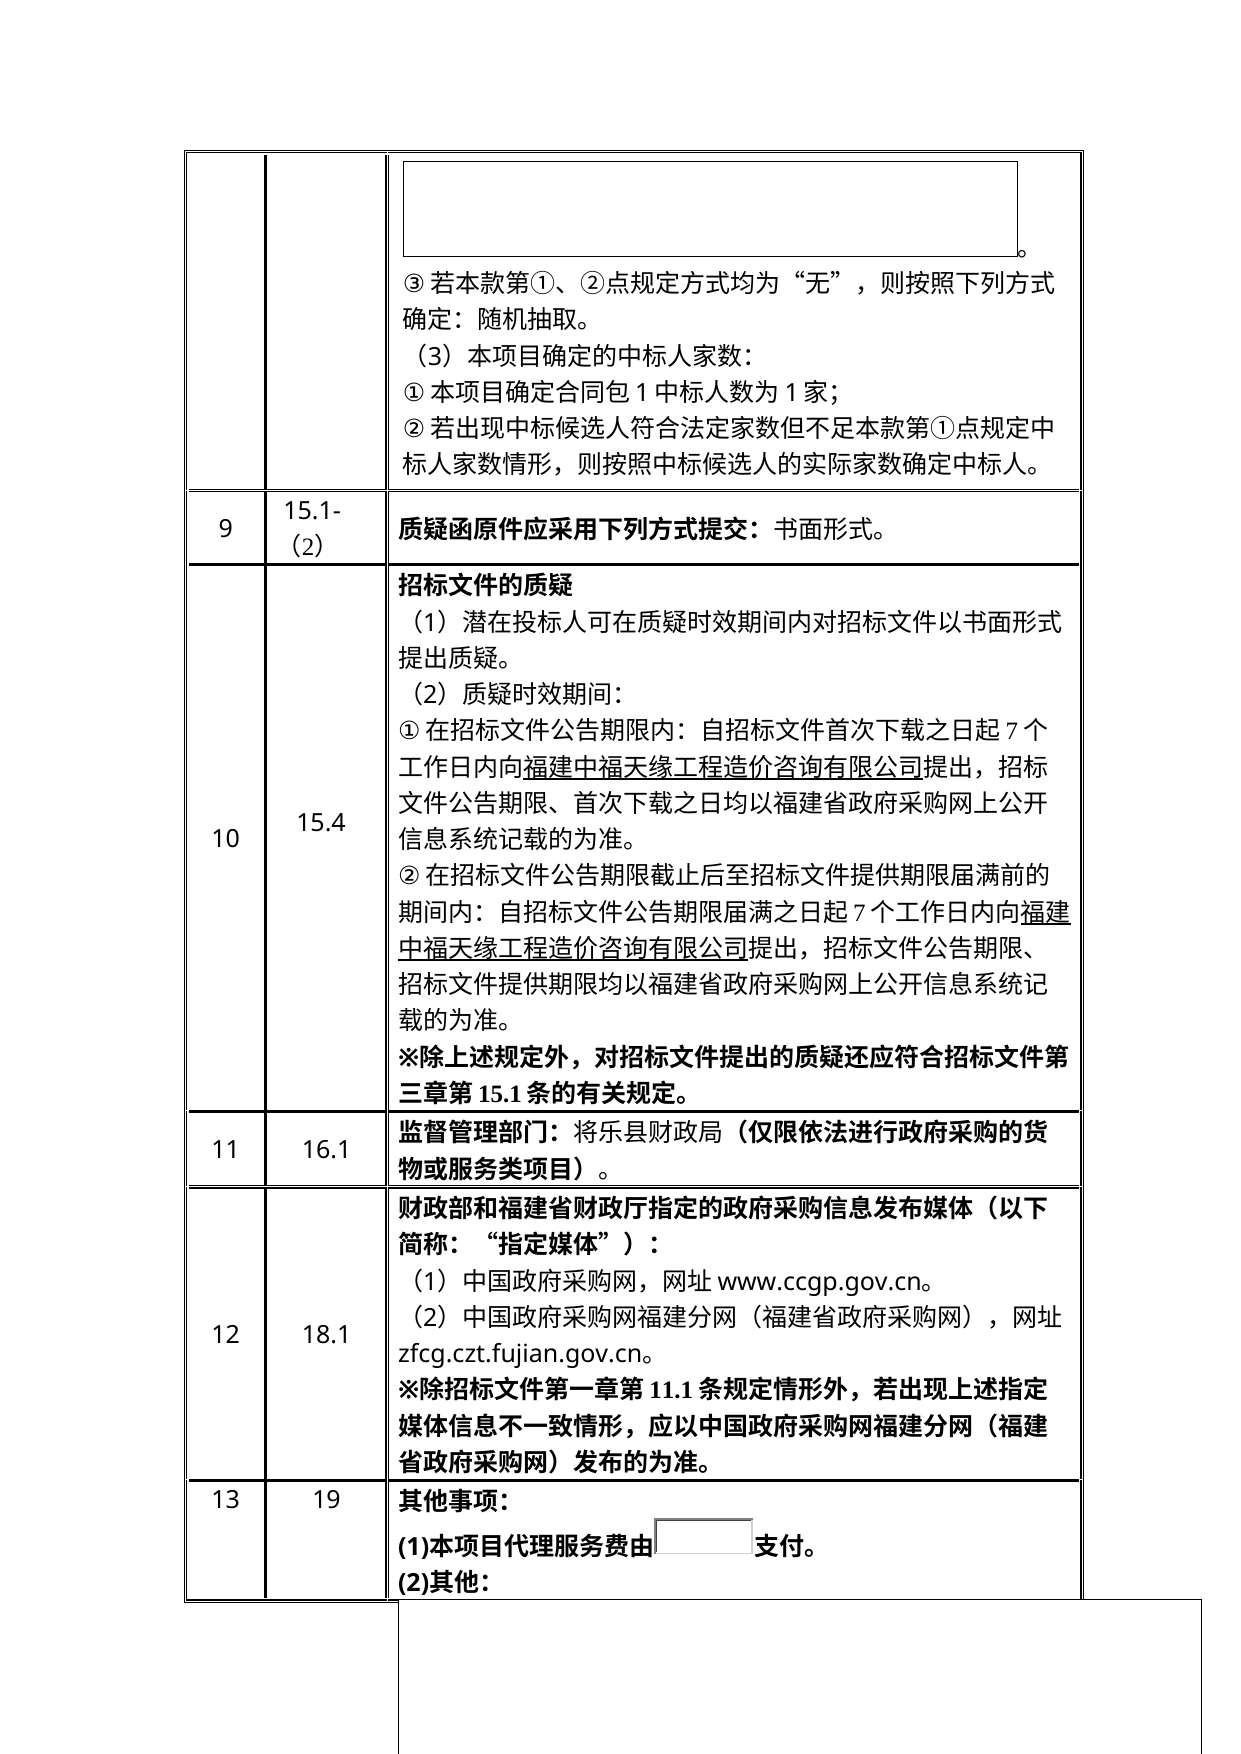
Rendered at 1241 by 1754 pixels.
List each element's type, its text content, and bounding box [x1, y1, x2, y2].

table_cell 其他事项： (1)本项目代理服务费由支付。 (2)其他： [387, 1479, 1082, 1599]
table_cell 16.1 [267, 1113, 385, 1185]
table_cell 12 [185, 1185, 266, 1478]
table_cell 18.1 [267, 1189, 385, 1478]
table_cell 质疑函原件应采用下列方式提交：书面形式。 [389, 489, 1081, 563]
table_cell 招标文件的质疑 （1）潜在投标人可在质疑时效期间内对招标文件以书面形式提出质疑。 （2）质疑时效期间： ①在招标文件公告期限内：自招标文件首次下载之日起7个工作日内向福建中福天缘工程造价咨询有限公司提出，招标文件公告期限、首次下载之日均以福建省政府采购网上公开信息系统记载的为准。 ②在招标文件公告期限截止后至招标文件提供期限届满前的期间内：自招标文件公告期限届满之日起7个工作日内向福建中福天缘工程造价咨询有限公司提出，招标文件公告期限、招标文件提供期限均以福建省政府采购网上公开信息系统记载的为准。 ※除上述规定外，对招标文件提出的质疑还应符合招标文件第三章第15.1条的有关规定。 [389, 563, 1080, 1109]
table_cell 10 [187, 563, 264, 1109]
table_cell 15.1-（2） [267, 492, 385, 563]
table_cell 8 [187, 153, 266, 489]
table_cell 11 [185, 1110, 264, 1185]
table_cell 9 [187, 489, 265, 563]
table_cell 19 [266, 1482, 387, 1599]
table_cell 监督管理部门：将乐县财政局（仅限依法进行政府采购的货物或服务类项目）。 [389, 1110, 1082, 1185]
table_cell 15.4 [267, 566, 385, 1109]
table_cell 13 [185, 1479, 266, 1599]
table_cell 财政部和福建省财政厅指定的政府采购信息发布媒体（以下简称：“指定媒体”）： （1）中国政府采购网，网址www.ccgp.gov.cn。 （2）中国政府采购网福建分网（福建省政府采购网），网址zfcg.czt.fujian.gov.cn。 ※除招标文件第一章第11.1条规定情形外，若出现上述指定媒体信息不一致情形，应以中国政府采购网福建分网（福建省政府采购网）发布的为准。 [387, 1185, 1082, 1478]
table_cell 12.2 [266, 153, 387, 489]
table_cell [387, 153, 1080, 489]
